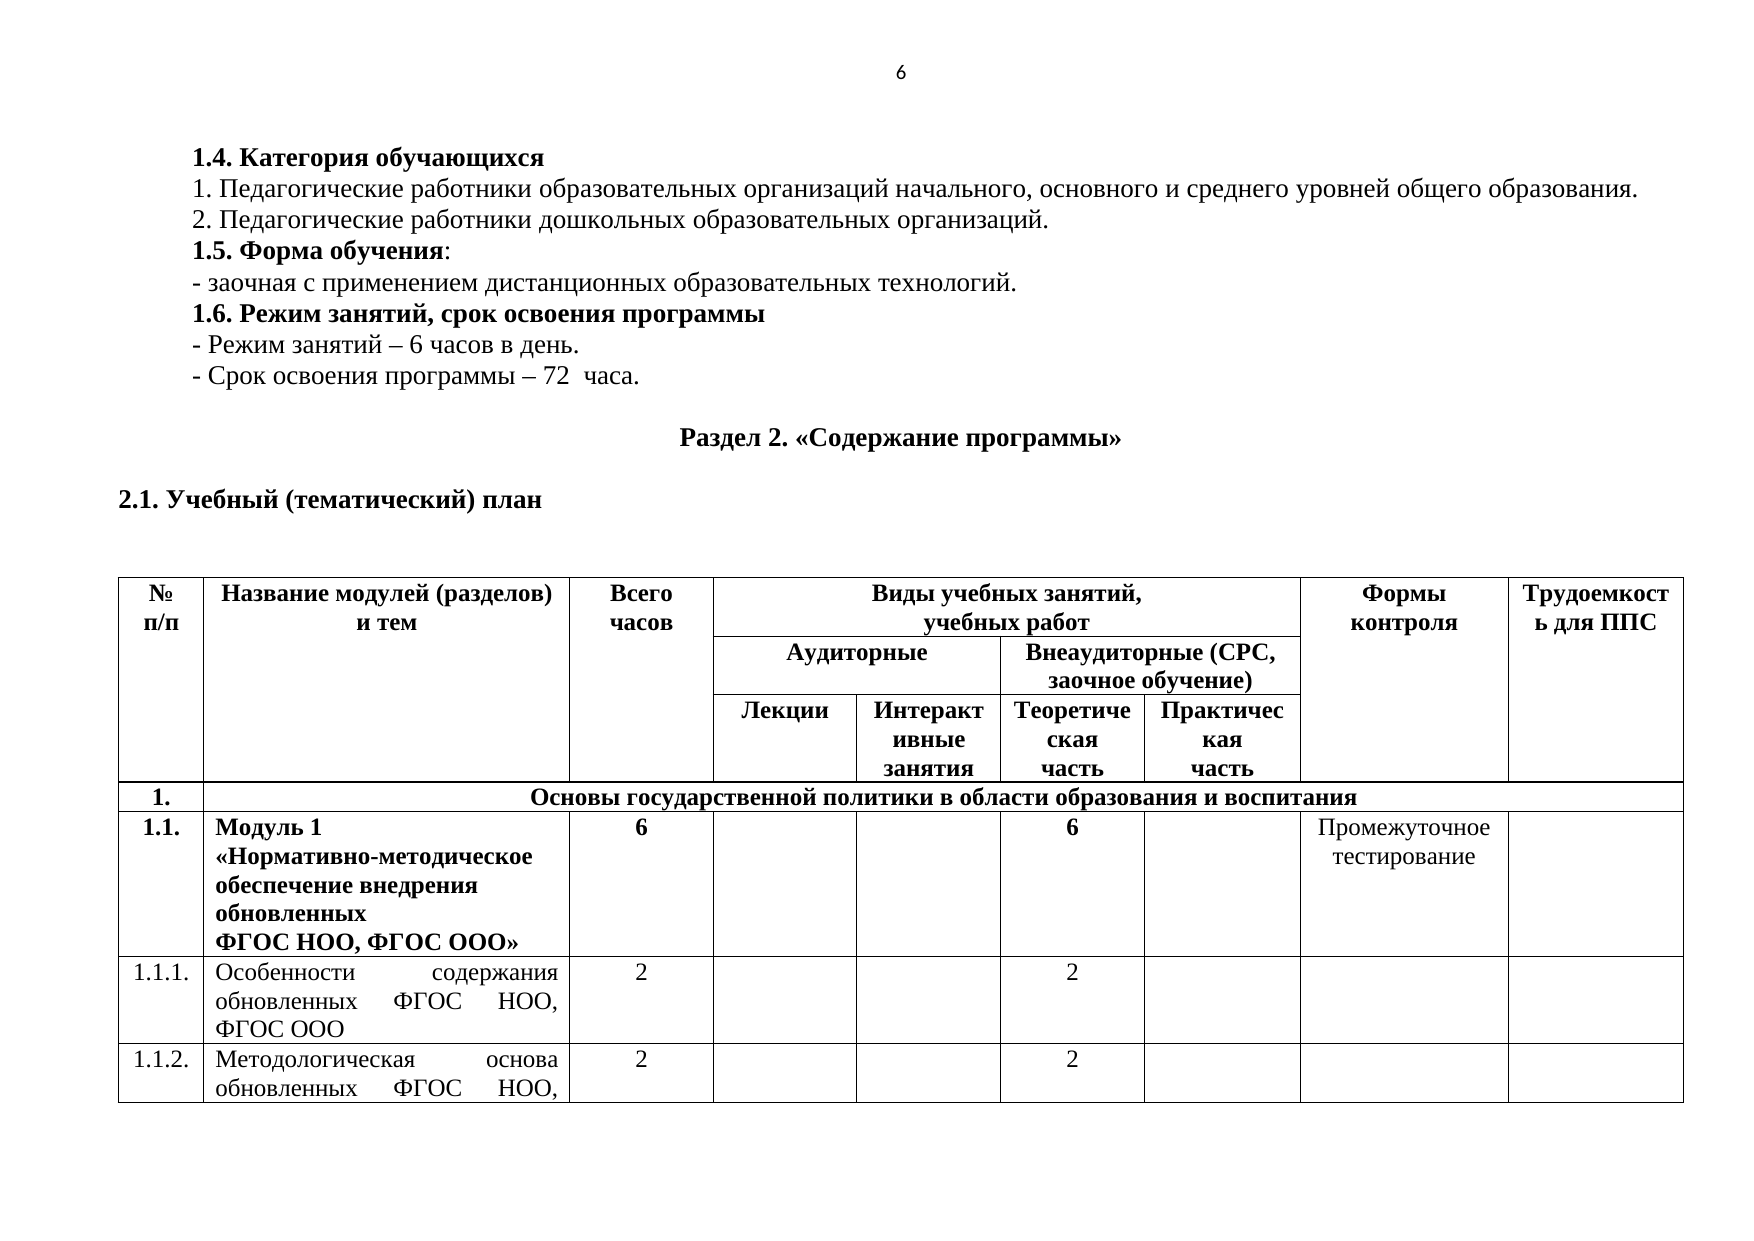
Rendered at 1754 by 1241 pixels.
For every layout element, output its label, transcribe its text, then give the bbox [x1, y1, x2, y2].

table_cell [857, 812, 1000, 956]
table_cell Модуль 1 «Нормативно-методическое обеспечение внедрения обновленных ФГОС НОО, ФГОС ООО» [204, 812, 569, 956]
table_cell Внеаудиторные (СРС, заочное обучение) [1001, 637, 1300, 694]
text 1.6. Режим занятий, срок освоения программы [118, 297, 1683, 328]
table_cell 2 [1001, 1044, 1144, 1102]
table_cell Промежуточное тестирование [1301, 812, 1508, 956]
text 1.4. Категория обучающихся [118, 141, 1683, 172]
table_cell Теоретическая часть [1001, 695, 1144, 781]
table_cell [714, 812, 856, 956]
table_cell 6 [570, 812, 713, 956]
table_cell Особенности содержания обновленных ФГОС НОО, ФГОС ООО [204, 957, 569, 1043]
text 1.5. Форма обучения: [118, 234, 1683, 266]
table_cell Основы государственной политики в области образования и воспитания [204, 783, 1683, 811]
table_cell 1.1. [119, 812, 203, 956]
table_cell 1.1.2. [119, 1044, 203, 1102]
table_cell [1509, 1044, 1683, 1102]
table_cell [1145, 812, 1300, 956]
table_header Всего часов [570, 578, 713, 781]
table_cell [1145, 957, 1300, 1043]
text 2. Педагогические работники дошкольных образовательных организаций. [118, 203, 1683, 234]
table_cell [204, 1044, 569, 1102]
table_cell Лекции [714, 695, 856, 781]
table_cell Интерактивные занятия [857, 695, 1000, 781]
table_cell [1301, 1044, 1508, 1102]
table_header Виды учебных занятий, учебных работ [714, 578, 1300, 636]
table_header Название модулей (разделов) и тем [204, 578, 569, 781]
table_header Формы контроля [1301, 578, 1508, 781]
table_cell [1301, 957, 1508, 1043]
table_cell 2 [1001, 957, 1144, 1043]
text 1. Педагогические работники образовательных организаций начального, основного и среднего уровней общего образования. [118, 172, 1683, 203]
table_cell Практическая часть [1145, 695, 1300, 781]
text 2.1. Учебный (тематический) план [118, 484, 1683, 515]
table_cell [857, 957, 1000, 1043]
table_cell [1509, 812, 1683, 956]
table_header Трудоемкость для ППС [1509, 578, 1683, 781]
table_cell [857, 1044, 1000, 1102]
table_cell [1145, 1044, 1300, 1102]
text - Срок освоения программы – 72 часа. [118, 359, 1683, 390]
table_cell [714, 957, 856, 1043]
table_header № п/п [119, 578, 203, 781]
table_cell 1.1.1. [119, 957, 203, 1043]
text - заочная с применением дистанционных образовательных технологий. [118, 266, 1683, 297]
table_cell Аудиторные [714, 637, 1000, 694]
table_cell 6 [1001, 812, 1144, 956]
table_cell 2 [570, 957, 713, 1043]
text - Режим занятий – 6 часов в день. [118, 328, 1683, 359]
table_cell [1509, 957, 1683, 1043]
table_cell [714, 1044, 856, 1102]
table_cell 2 [570, 1044, 713, 1102]
table_cell 1. [119, 783, 203, 811]
subtitle Раздел 2. «Содержание программы» [118, 421, 1683, 452]
